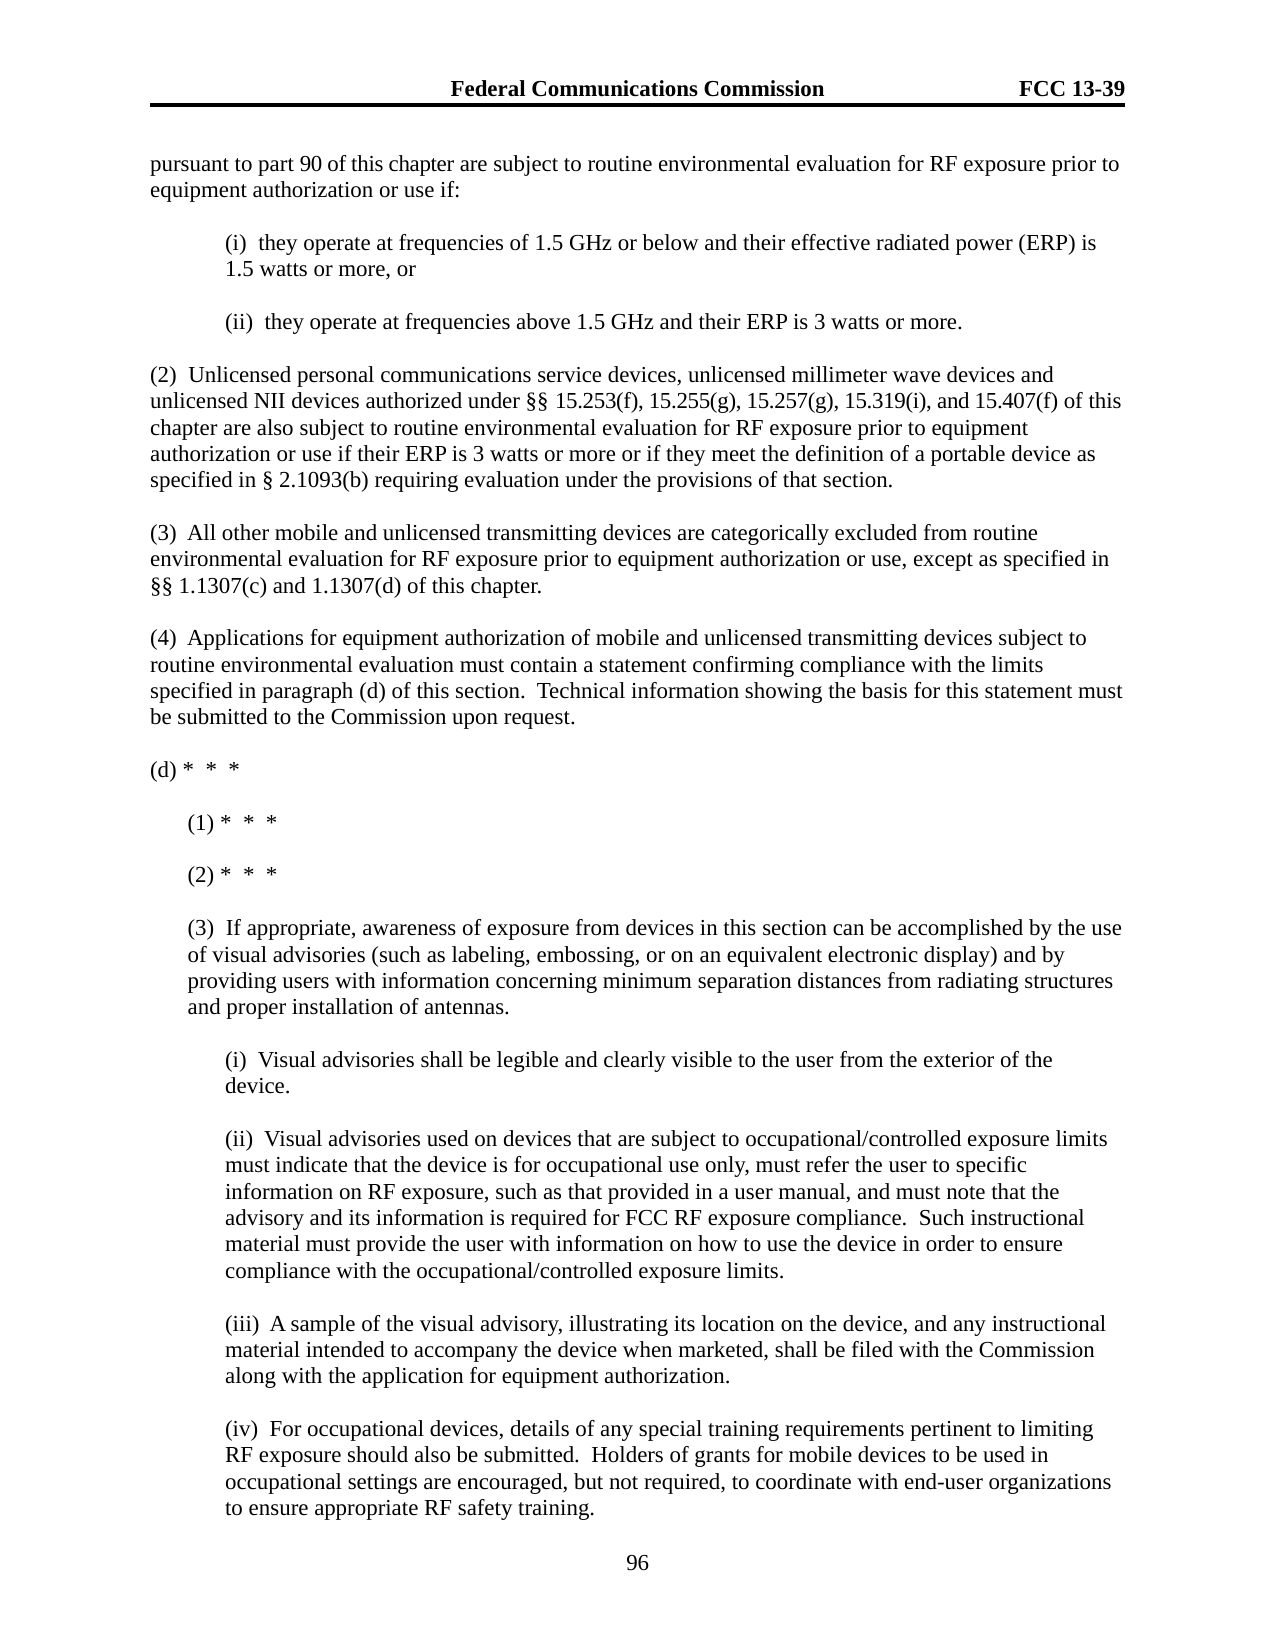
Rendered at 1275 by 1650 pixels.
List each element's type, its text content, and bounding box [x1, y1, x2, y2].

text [150, 150, 1125, 203]
text (i) they operate at frequencies of 1.5 GHz or below and their effective radiated power (ERP) is 1.5 watts or more, or [225, 229, 1125, 282]
text (iii) A sample of the visual advisory, illustrating its location on the device, and any instructional material intended to accompany the device when marketed, shall be filed with the Commission along with the application for equipment authorization. [225, 1309, 1125, 1389]
text (2) Unlicensed personal communications service devices, unlicensed millimeter wave devices and unlicensed NII devices authorized under §§ 15.253(f), 15.255(g), 15.257(g), 15.319(i), and 15.407(f) of this chapter are also subject to routine environmental evaluation for RF exposure prior to equipment authorization or use if their ERP is 3 watts or more or if they meet the definition of a portable device as specified in § 2.1093(b) requiring evaluation under the provisions of that section. [150, 361, 1125, 493]
text (3) If appropriate, awareness of exposure from devices in this section can be accomplished by the use of visual advisories (such as labeling, embossing, or on an equivalent electronic display) and by providing users with information concerning minimum separation distances from radiating structures and proper installation of antennas. [187, 914, 1125, 1020]
text (i) Visual advisories shall be legible and clearly visible to the user from the exterior of the device. [225, 1046, 1125, 1099]
text (1) * * * [187, 809, 1125, 835]
text (ii) they operate at frequencies above 1.5 GHz and their ERP is 3 watts or more. [225, 308, 1125, 334]
text (3) All other mobile and unlicensed transmitting devices are categorically excluded from routine environmental evaluation for RF exposure prior to equipment authorization or use, except as specified in §§ 1.1307(c) and 1.1307(d) of this chapter. [150, 519, 1125, 598]
text (2) * * * [187, 862, 1125, 888]
text (4) Applications for equipment authorization of mobile and unlicensed transmitting devices subject to routine environmental evaluation must contain a statement confirming compliance with the limits specified in paragraph (d) of this section. Technical information showing the basis for this statement must be submitted to the Commission upon request. [150, 624, 1125, 730]
text (iv) For occupational devices, details of any special training requirements pertinent to limiting RF exposure should also be submitted. Holders of grants for mobile devices to be used in occupational settings are encouraged, but not required, to coordinate with end-user organizations to ensure appropriate RF safety training. [225, 1415, 1125, 1520]
text (ii) Visual advisories used on devices that are subject to occupational/controlled exposure limits must indicate that the device is for occupational use only, must refer the user to specific information on RF exposure, such as that provided in a user manual, and must note that the advisory and its information is required for FCC RF exposure compliance. Such instructional material must provide the user with information on how to use the device in order to ensure compliance with the occupational/controlled exposure limits. [225, 1125, 1125, 1283]
text (d) * * * [150, 756, 1125, 782]
